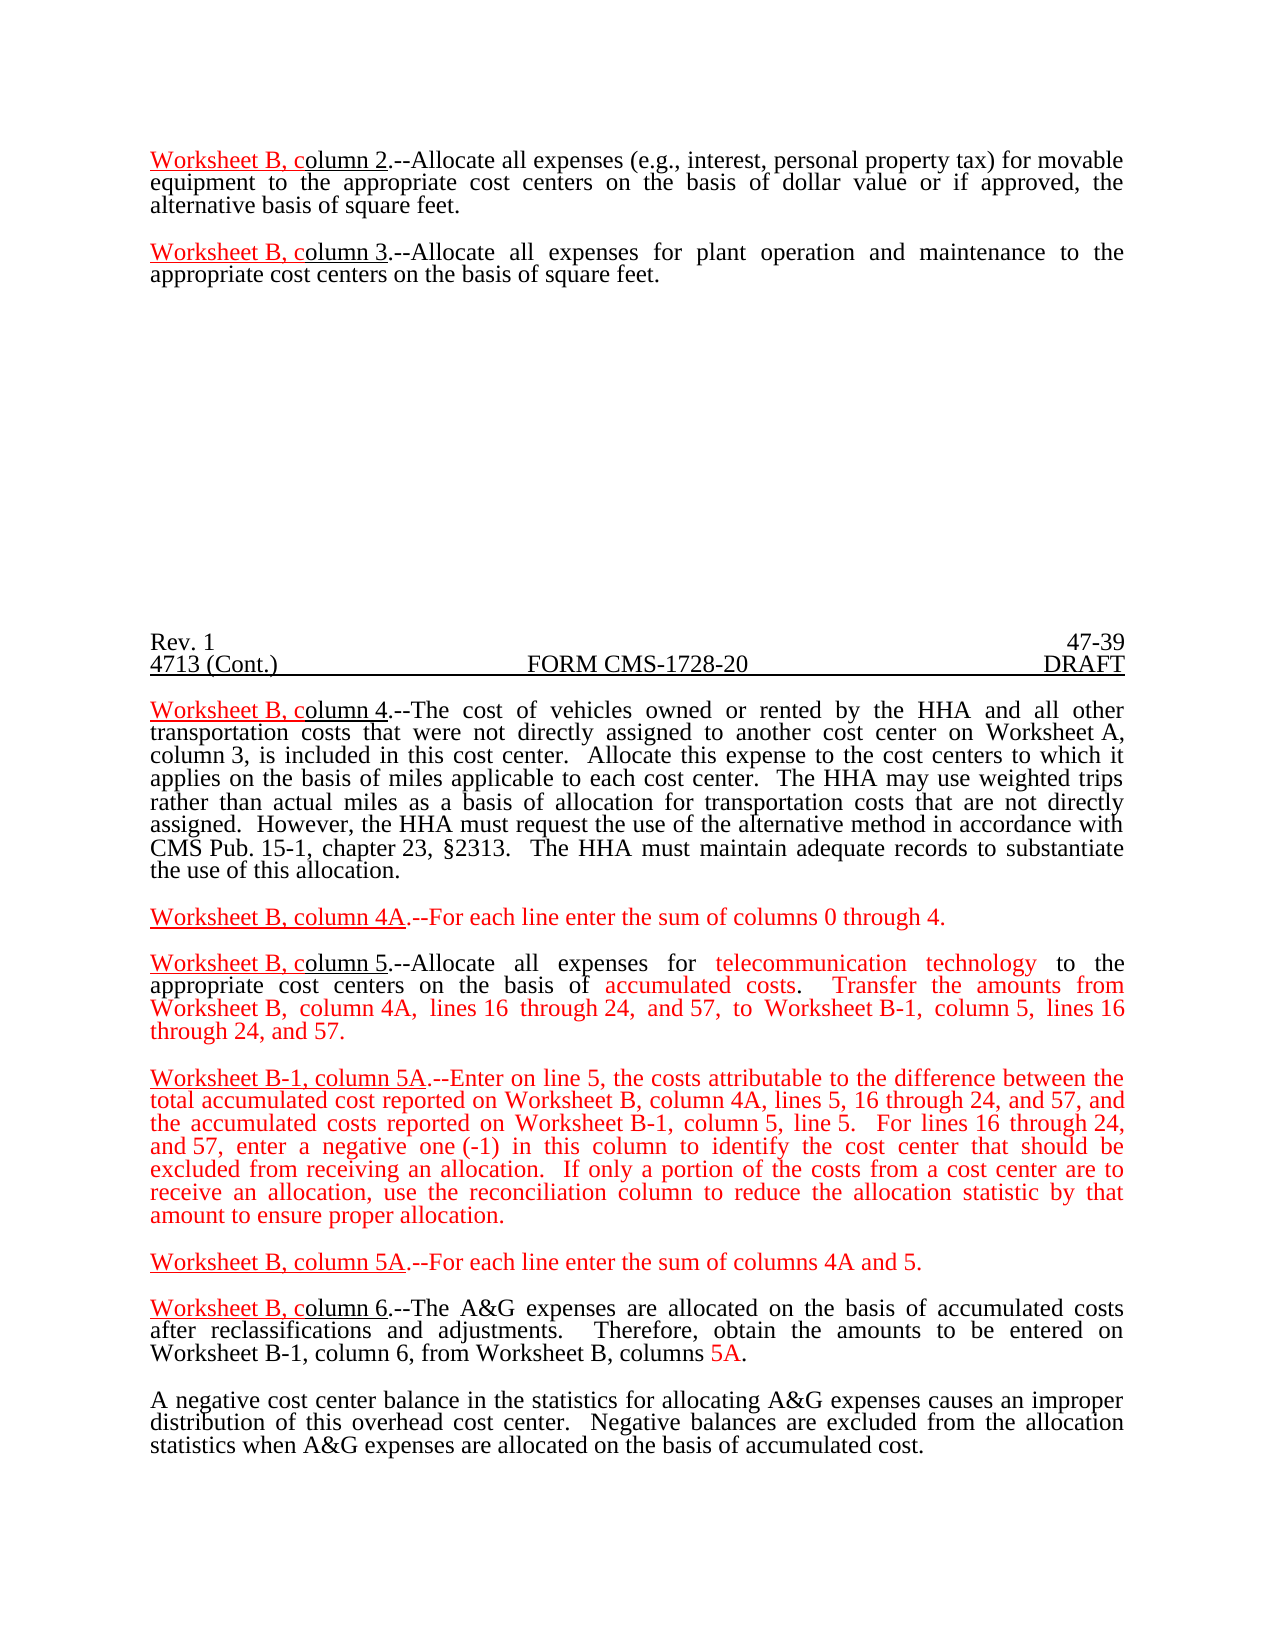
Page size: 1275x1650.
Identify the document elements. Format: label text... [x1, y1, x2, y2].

text Worksheet B-1, column 5A.--Enter on line 5, the costs attributable to the difference between the total accumulated cost reported on Worksheet B, column 4A, lines 5, 16 through 24, and 57, and the accumulated costs reported on Worksheet B-1, column 5, line 5. For lines 16 through 24, and 57, enter a negative one (-1) in this column to identify the cost center that should be excluded from receiving an allocation. If only a portion of the costs from a cost center are to receive an allocation, use the reconciliation column to reduce the allocation statistic by that amount to ensure proper allocation. [150, 1068, 1125, 1229]
text Worksheet B, column 4.--The cost of vehicles owned or rented by the HHA and all other transportation costs that were not directly assigned to another cost center on Worksheet A, column 3, is included in this cost center. Allocate this expense to the cost centers to which it applies on the basis of miles applicable to each cost center. The HHA may use weighted trips rather than actual miles as a basis of allocation for transportation costs that are not directly assigned. However, the HHA must request the use of the alternative method in accordance with CMS Pub. 15-1, chapter 23, §2313. The HHA must maintain adequate records to substantiate the use of this allocation. [150, 700, 1125, 884]
text Rev. 1 47-39 [150, 632, 1125, 654]
text Worksheet B, column 6.--The A&G expenses are allocated on the basis of accumulated costs after reclassifications and adjustments. Therefore, obtain the amounts to be entered on Worksheet B-1, column 6, from Worksheet B, columns 5A. [150, 1298, 1125, 1367]
text Worksheet B, column 4A.--For each line enter the sum of columns 0 through 4. [150, 907, 1125, 930]
text Worksheet B, column 3.--Allocate all expenses for plant operation and maintenance to the appropriate cost centers on the basis of square feet. [150, 242, 1125, 288]
text A negative cost center balance in the statistics for allocating A&G expenses causes an improper distribution of this overhead cost center. Negative balances are excluded from the allocation statistics when A&G expenses are allocated on the basis of accumulated cost. [150, 1390, 1125, 1459]
text Worksheet B, column 5.--Allocate all expenses for telecommunication technology to the appropriate cost centers on the basis of accumulated costs. Transfer the amounts from Worksheet B, column 4A, lines 16 through 24, and 57, to Worksheet B-1, column 5, lines 16 through 24, and 57. [150, 953, 1125, 1045]
text Worksheet B, column 2.--Allocate all expenses (e.g., interest, personal property tax) for movable equipment to the appropriate cost centers on the basis of dollar value or if approved, the alternative basis of square feet. [150, 150, 1125, 219]
text Worksheet B, column 5A.--For each line enter the sum of columns 4A and 5. [150, 1252, 1125, 1275]
text 4713 (Cont.) FORM CMS-1728-20 DRAFT [150, 654, 1125, 674]
